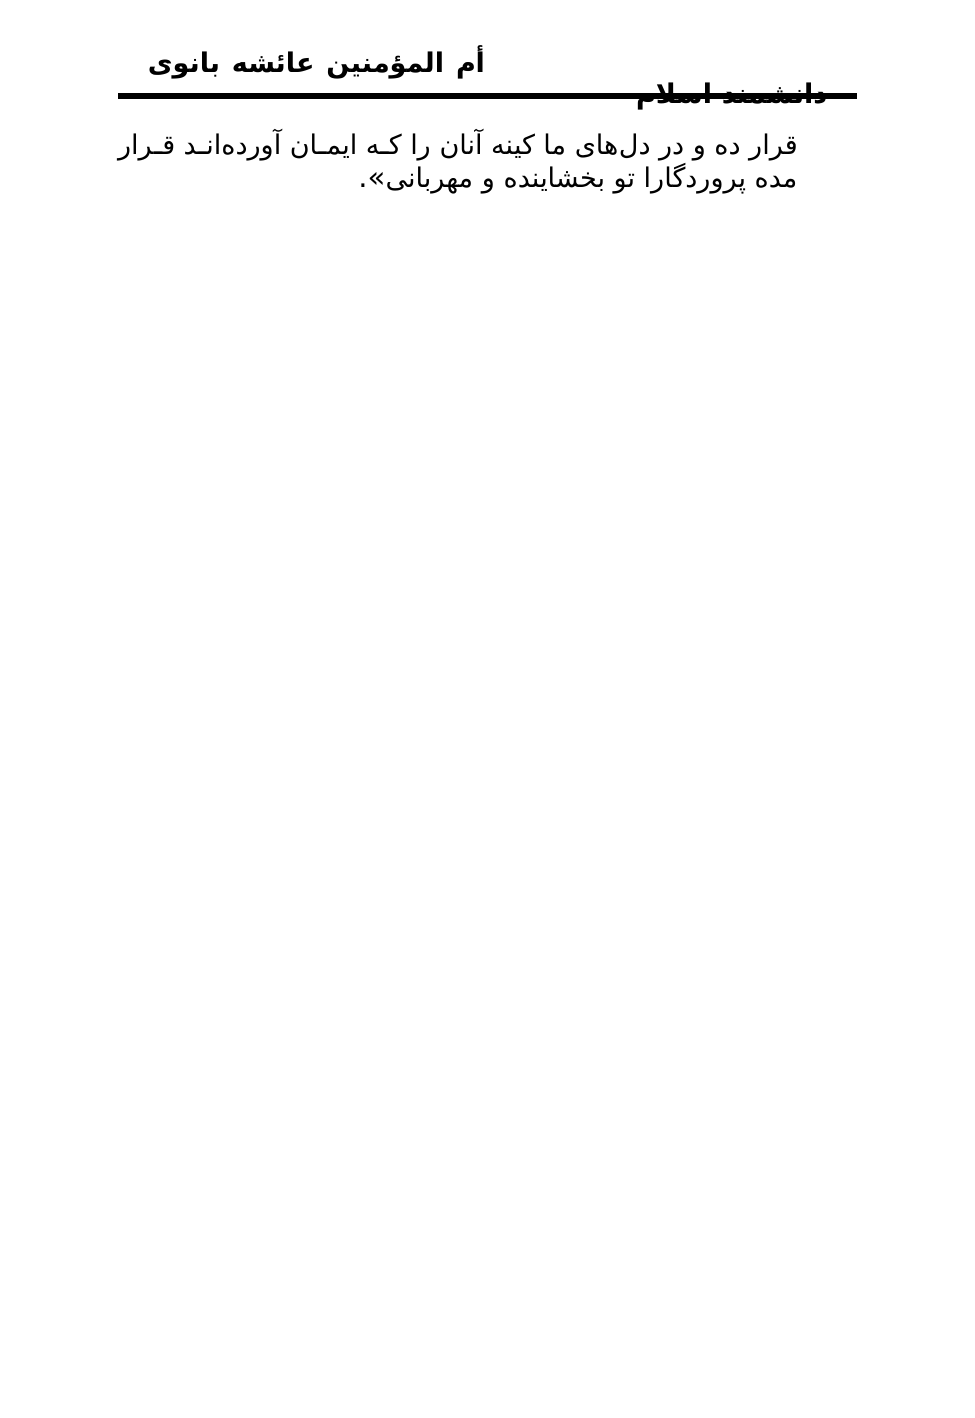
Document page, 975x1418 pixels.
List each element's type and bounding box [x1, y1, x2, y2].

text [118, 129, 798, 195]
